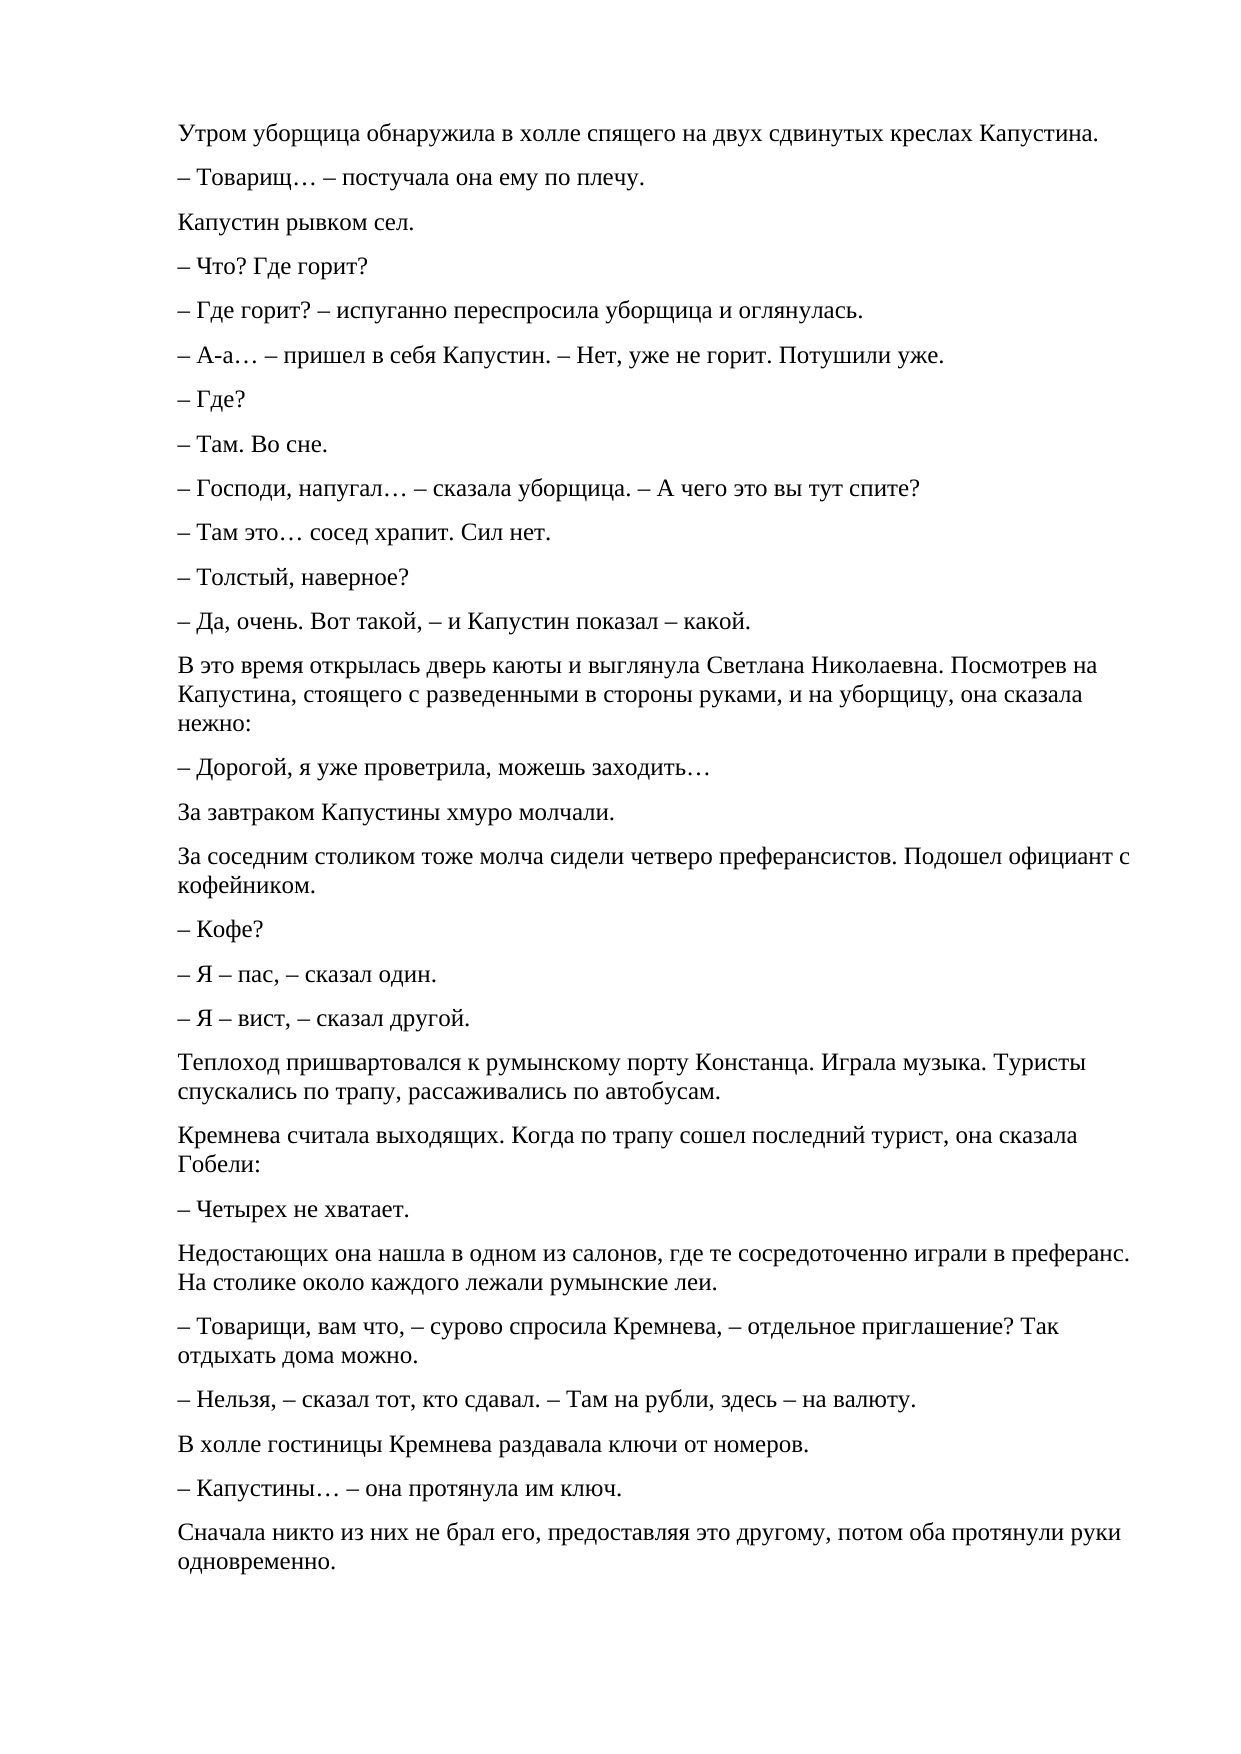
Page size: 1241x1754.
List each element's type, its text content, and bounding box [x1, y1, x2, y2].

text В это время открылась дверь каюты и выглянула Светлана Николаевна. Посмотрев на Капустина, стоящего с разведенными в стороны руками, и на уборщицу, она сказала нежно: [177, 651, 1152, 737]
text – Там. Во сне. [177, 429, 1152, 457]
text В холле гостиницы Кремнева раздавала ключи от номеров. [177, 1429, 1152, 1457]
text – Нельзя, – сказал тот, кто сдавал. – Там на рубли, здесь – на валюту. [177, 1384, 1152, 1413]
text – Дорогой, я уже проветрила, можешь заходить… [177, 752, 1152, 781]
text – Толстый, наверное? [177, 562, 1152, 591]
text – Четырех не хватает. [177, 1194, 1152, 1222]
text – Что? Где горит? [177, 251, 1152, 280]
text – А-а… – пришел в себя Капустин. – Нет, уже не горит. Потушили уже. [177, 340, 1152, 369]
text – Господи, напугал… – сказала уборщица. – А чего это вы тут спите? [177, 473, 1152, 502]
text – Да, очень. Вот такой, – и Капустин показал – какой. [177, 606, 1152, 635]
text – Я – пас, – сказал один. [177, 959, 1152, 987]
text Недостающих она нашла в одном из салонов, где те сосредоточенно играли в преферанс. На столике около каждого лежали румынские леи. [177, 1238, 1152, 1296]
text – Капустины… – она протянула им ключ. [177, 1473, 1152, 1502]
text – Где горит? – испуганно переспросила уборщица и оглянулась. [177, 296, 1152, 324]
text Сначала никто из них не брал его, предоставляя это другому, потом оба протянули руки одновременно. [177, 1517, 1152, 1575]
text Капустин рывком сел. [177, 207, 1152, 236]
text – Там это… сосед храпит. Сил нет. [177, 517, 1152, 546]
text За завтраком Капустины хмуро молчали. [177, 797, 1152, 826]
text Теплоход пришвартовался к румынскому порту Констанца. Играла музыка. Туристы спускались по трапу, рассаживались по автобусам. [177, 1047, 1152, 1105]
text За соседним столиком тоже молча сидели четверо преферансистов. Подошел официант с кофейником. [177, 841, 1152, 899]
text – Кофе? [177, 914, 1152, 943]
text – Где? [177, 384, 1152, 413]
text – Я – вист, – сказал другой. [177, 1003, 1152, 1032]
text Утром уборщица обнаружила в холле спящего на двух сдвинутых креслах Капустина. [177, 118, 1152, 147]
text – Товарищ… – постучала она ему по плечу. [177, 162, 1152, 191]
text – Товарищи, вам что, – сурово спросила Кремнева, – отдельное приглашение? Так отдыхать дома можно. [177, 1311, 1152, 1369]
text Кремнева считала выходящих. Когда по трапу сошел последний турист, она сказала Гобели: [177, 1121, 1152, 1178]
